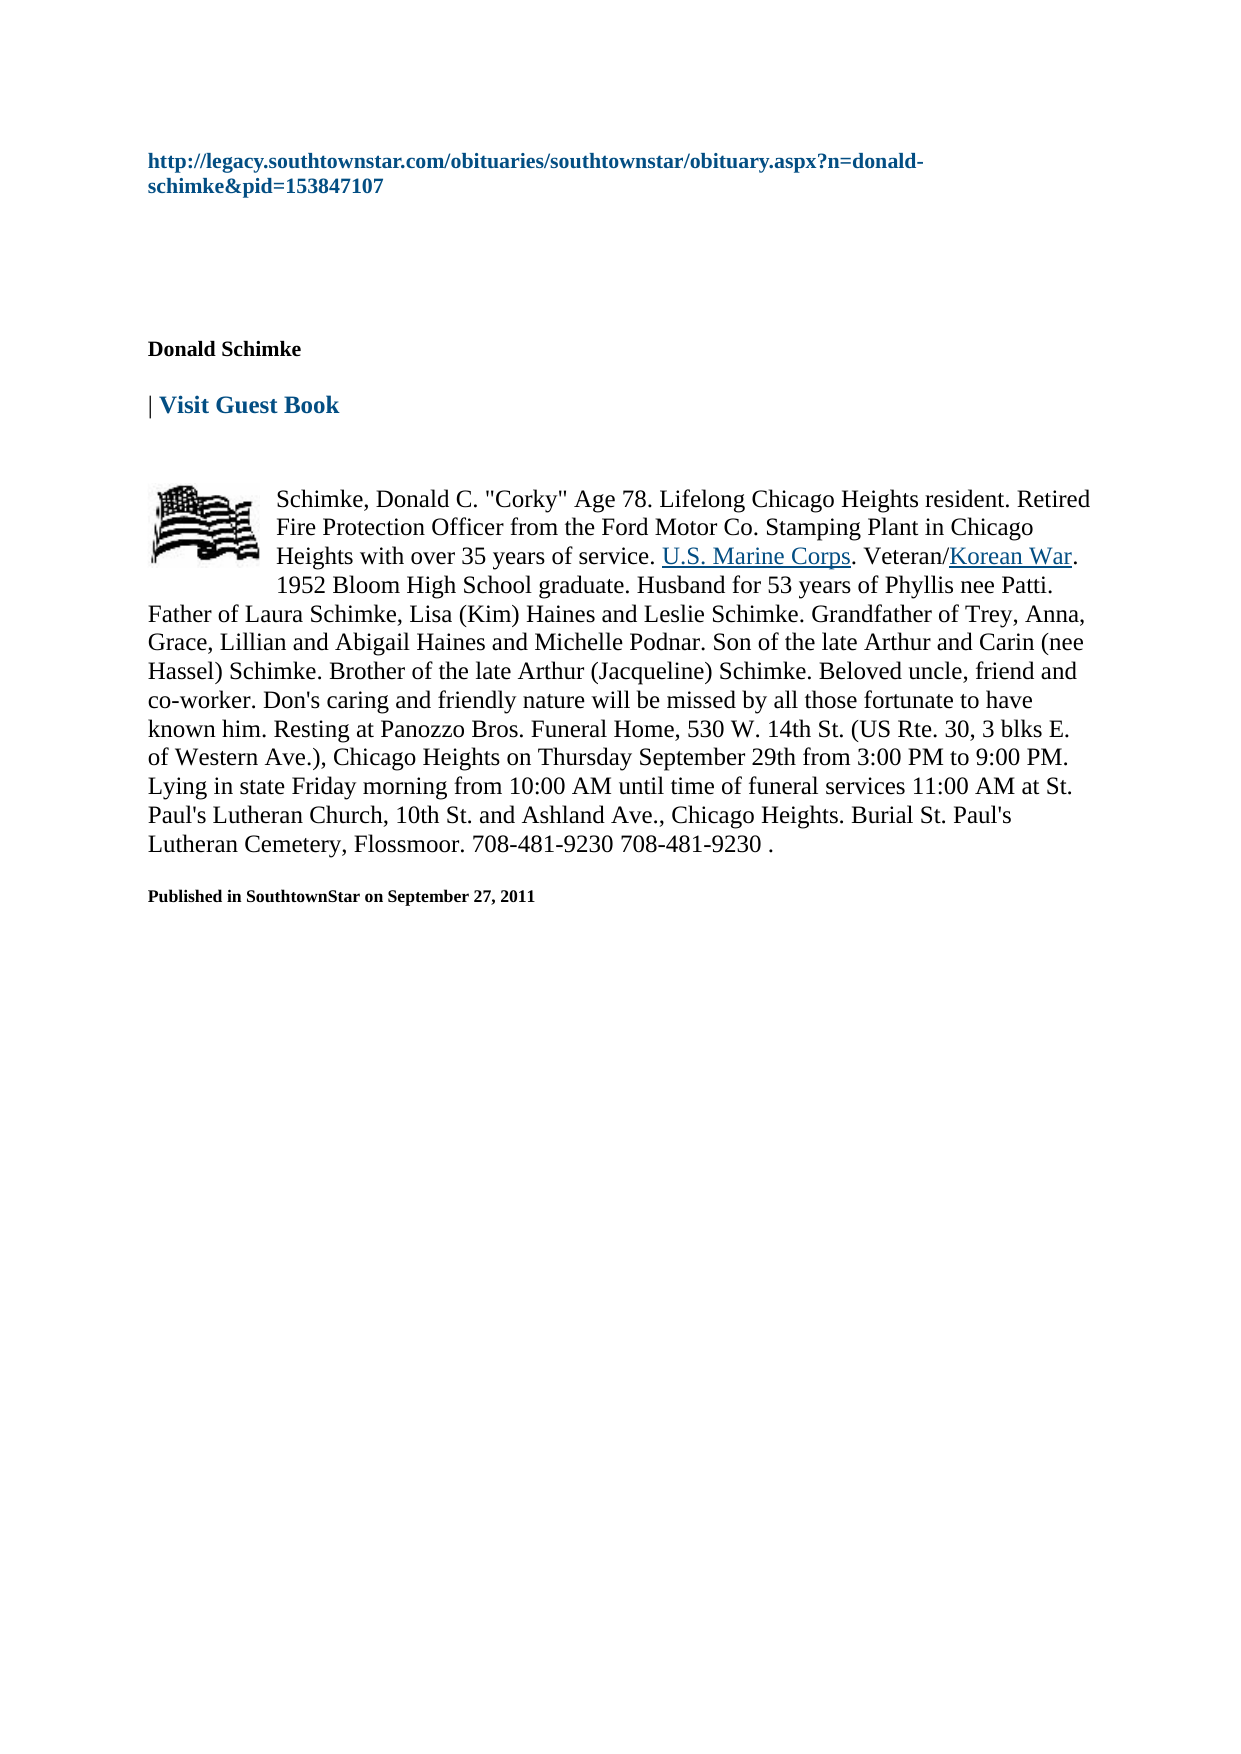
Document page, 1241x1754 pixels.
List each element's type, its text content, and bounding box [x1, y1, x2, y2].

text Schimke, Donald C. "Corky" Age 78. Lifelong Chicago Heights resident. Retired Fire Protection Officer from the Ford Motor Co. Stamping Plant in Chicago Heights with over 35 years of service. U.S. Marine Corps. Veteran/Korean War. 1952 Bloom High School graduate. Husband for 53 years of Phyllis nee Patti. Father of Laura Schimke, Lisa (Kim) Haines and Leslie Schimke. Grandfather of Trey, Anna, Grace, Lillian and Abigail Haines and Michelle Podnar. Son of the late Arthur and Carin (nee Hassel) Schimke. Brother of the late Arthur (Jacqueline) Schimke. Beloved uncle, friend and co-worker. Don's caring and friendly nature will be missed by all those fortunate to have known him. Resting at Panozzo Bros. Funeral Home, 530 W. 14th St. (US Rte. 30, 3 blks E. of Western Ave.), Chicago Heights on Thursday September 29th from 3:00 PM to 9:00 PM. Lying in state Friday morning from 10:00 AM until time of funeral services 11:00 AM at St. Paul's Lutheran Church, 10th St. and Ashland Ave., Chicago Heights. Burial St. Paul's Lutheran Cemetery, Flossmoor. 708-481-9230 begin_of_the_skype_highlighting 708-481-9230 end_of_the_skype_highlighting. [148, 484, 1093, 885]
picture [147, 483, 260, 568]
text Donald Schimke [148, 336, 1093, 361]
text | Visit Guest Book [148, 390, 1093, 419]
text http://legacy.southtownstar.com/obituaries/southtownstar/obituary.aspx?n=donald-schimke&pid=153847107 [148, 148, 1093, 198]
text Published in SouthtownStar on September 27, 2011 [148, 885, 1093, 906]
